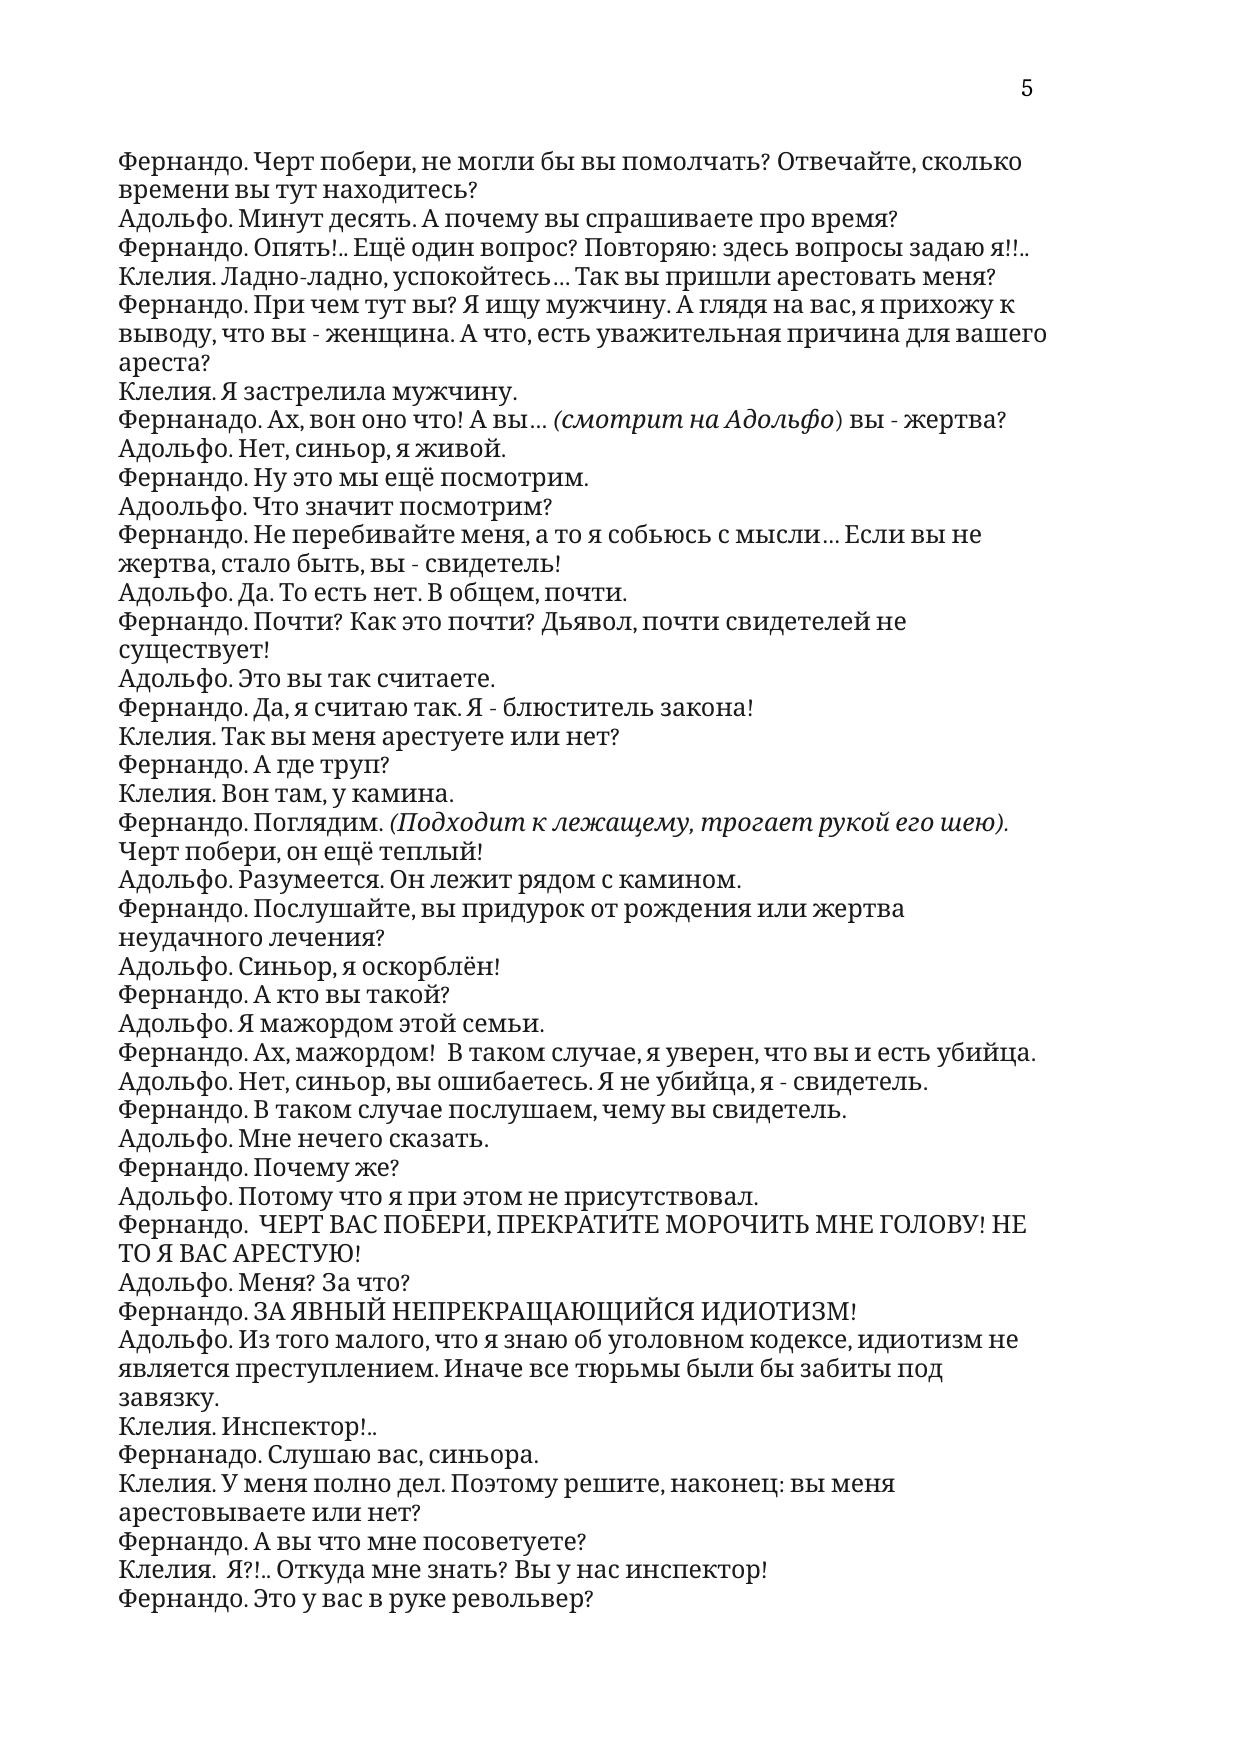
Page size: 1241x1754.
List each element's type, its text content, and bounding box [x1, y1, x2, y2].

text Адольфо. Меня? За что? [118, 1269, 1049, 1298]
text Адольфо. Синьор, я оскорблён! [118, 953, 1049, 981]
text Фернандо. Почему же? [118, 1154, 1049, 1183]
text Клелия. Вон там, у камина. [118, 780, 1049, 809]
text Адольфо. Я мажордом этой семьи. [118, 1010, 1049, 1039]
text Фернандо. Не перебивайте меня, а то я собьюсь с мысли… Если вы не жертва, стало быть, вы - свидетель! [118, 521, 1049, 579]
text Адольфо. Нет, синьор, я живой. [118, 435, 1049, 464]
text Адольфо. Нет, синьор, вы ошибаетесь. Я не убийца, я - свидетель. [118, 1068, 1049, 1096]
text Клелия. Инспектор!.. [118, 1413, 1049, 1441]
text Фернанадо. Ах, вон оно что! А вы… (смотрит на Адольфо) вы - жертва? [118, 406, 1049, 435]
text Клелия. Я застрелила мужчину. [118, 378, 1049, 406]
text Фернандо. А вы что мне посоветуете? [118, 1528, 1049, 1556]
text Фернандо. Да, я считаю так. Я - блюститель закона! [118, 694, 1049, 723]
text Фернандо. ЗА ЯВНЫЙ НЕПРЕКРАЩАЮЩИЙСЯ ИДИОТИЗМ! [118, 1298, 1049, 1326]
text Адоольфо. Что значит посмотрим? [118, 493, 1049, 521]
text Клелия. Я?!.. Откуда мне знать? Вы у нас инспектор! [118, 1556, 1049, 1585]
text Фернандо. А кто вы такой? [118, 981, 1049, 1010]
text Адольфо. Да. То есть нет. В общем, почти. [118, 579, 1049, 608]
text Адольфо. Разумеется. Он лежит рядом с камином. [118, 866, 1049, 895]
text Фернандо. Ах, мажордом! В таком случае, я уверен, что вы и есть убийца. [118, 1039, 1049, 1068]
text Адольфо. Из того малого, что я знаю об уголовном кодексе, идиотизм не является преступлением. Иначе все тюрьмы были бы забиты под завязку. [118, 1326, 1049, 1413]
text Клелия. У меня полно дел. Поэтому решите, наконец: вы меня арестовываете или нет? [118, 1470, 1049, 1528]
text Фернанадо. Слушаю вас, синьора. [118, 1441, 1049, 1470]
text Фернандо. При чем тут вы? Я ищу мужчину. А глядя на вас, я прихожу к выводу, что вы - женщина. А что, есть уважительная причина для вашего ареста? [118, 291, 1049, 378]
text Фернандо. Ну это мы ещё посмотрим. [118, 464, 1049, 493]
text Фернандо. Опять!.. Ещё один вопрос? Повторяю: здесь вопросы задаю я!!.. [118, 234, 1049, 263]
text Фернандо. Это у вас в руке револьвер? [118, 1585, 1049, 1614]
text Адольфо. Это вы так считаете. [118, 665, 1049, 694]
text Фернандо. Послушайте, вы придурок от рождения или жертва неудачного лечения? [118, 895, 1049, 953]
text Адольфо. Минут десять. А почему вы спрашиваете про время? [118, 205, 1049, 234]
text Фернандо. ЧЕРТ ВАС ПОБЕРИ, ПРЕКРАТИТЕ МОРОЧИТЬ МНЕ ГОЛОВУ! НЕ ТО Я ВАС АРЕСТУЮ! [118, 1211, 1049, 1269]
text Клелия. Ладно-ладно, успокойтесь… Так вы пришли арестовать меня? [118, 263, 1049, 291]
text Фернандо. Черт побери, не могли бы вы помолчать? Отвечайте, сколько времени вы тут находитесь? [118, 148, 1049, 205]
text Фернандо. В таком случае послушаем, чему вы свидетель. [118, 1096, 1049, 1125]
text Фернандо. Поглядим. (Подходит к лежащему, трогает рукой его шею). Черт побери, он ещё теплый! [118, 809, 1049, 866]
text Фернандо. Почти? Как это почти? Дьявол, почти свидетелей не существует! [118, 608, 1049, 665]
text Клелия. Так вы меня арестуете или нет? [118, 723, 1049, 751]
text Адольфо. Потому что я при этом не присутствовал. [118, 1183, 1049, 1211]
text Адольфо. Мне нечего сказать. [118, 1125, 1049, 1154]
text Фернандо. А где труп? [118, 751, 1049, 780]
